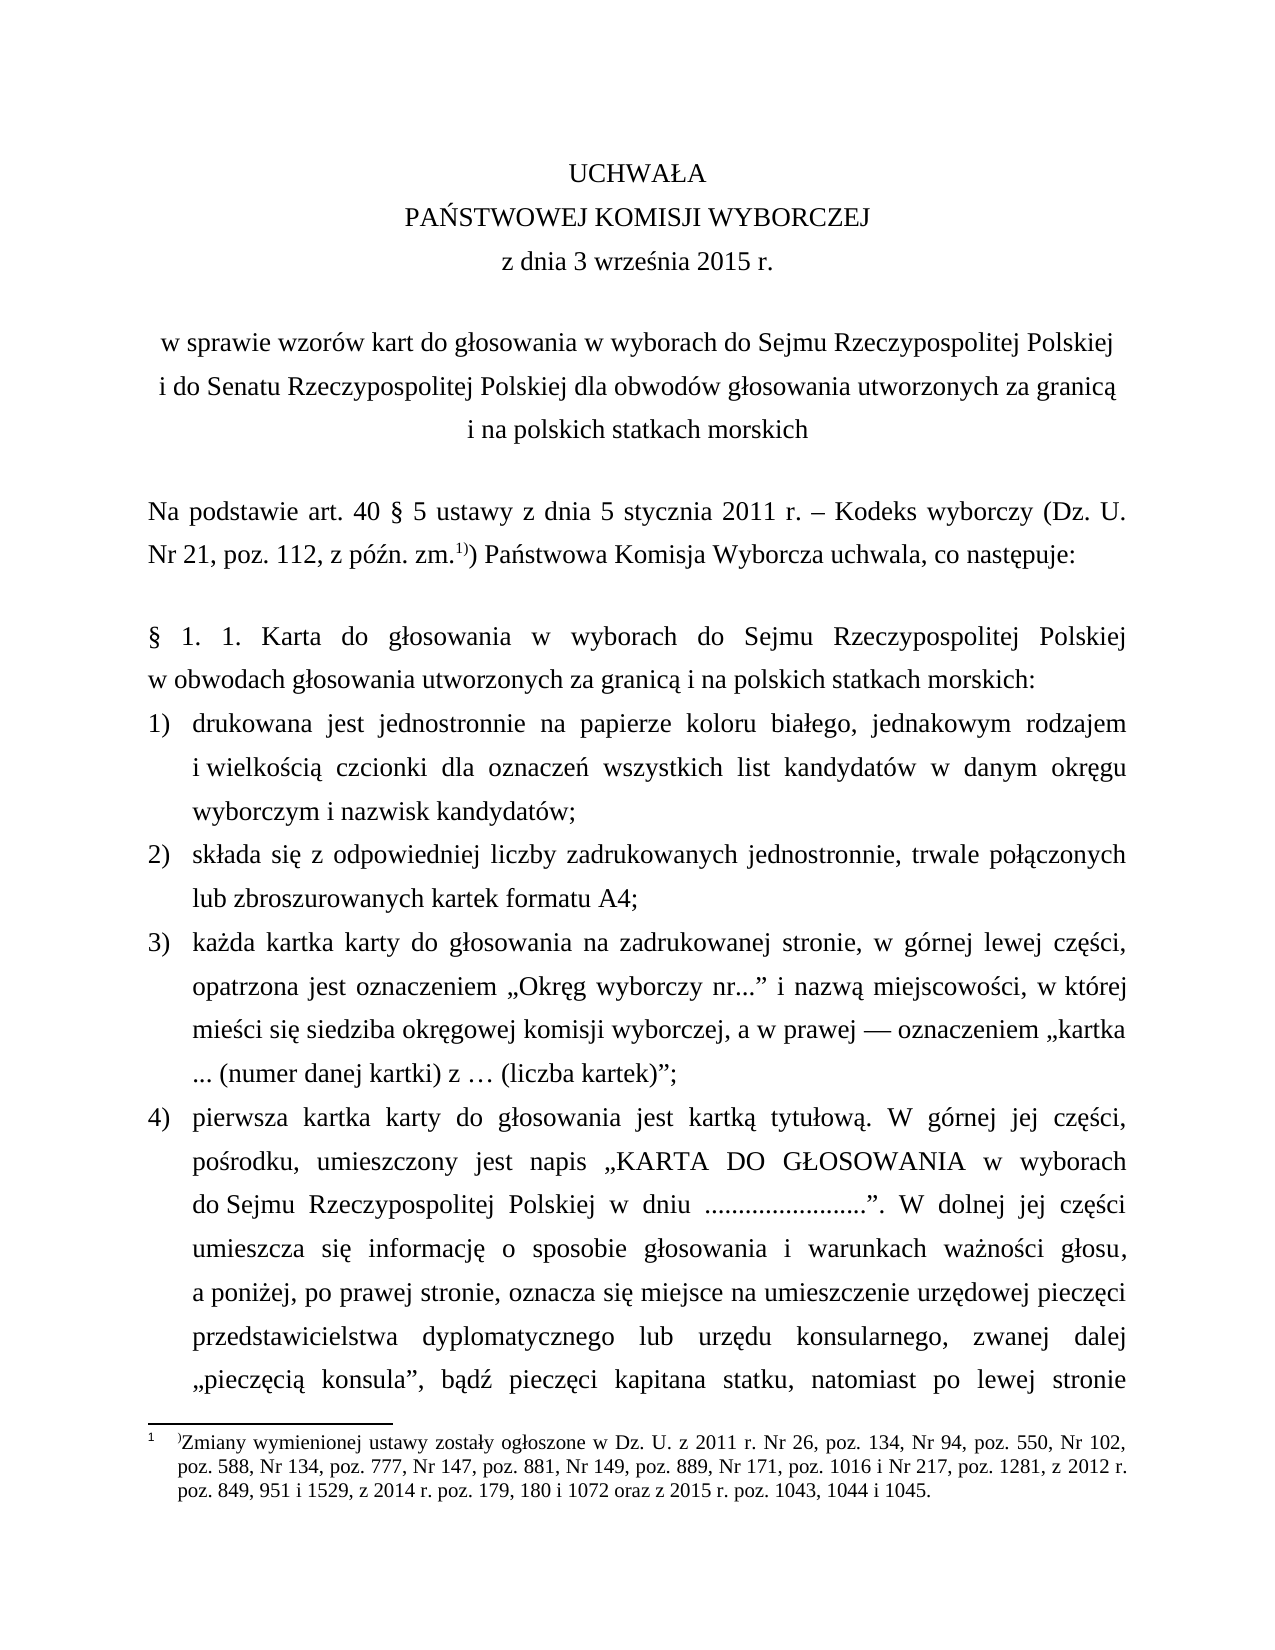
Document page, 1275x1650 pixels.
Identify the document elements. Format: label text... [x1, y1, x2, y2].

text UCHWAŁA [148, 148, 1127, 191]
text w sprawie wzorów kart do głosowania w wyborach do Sejmu Rzeczypospolitej Polskiej i do Senatu Rzeczypospolitej Polskiej dla obwodów głosowania utworzonych za granicą i na polskich statkach morskich [148, 316, 1127, 448]
text PAŃSTWOWEJ KOMISJI WYBORCZEJ [148, 191, 1127, 235]
list składa się z odpowiedniej liczby zadrukowanych jednostronnie, trwale połączonych lub zbroszurowanych kartek formatu A4; [148, 829, 1127, 916]
list każda kartka karty do głosowania na zadrukowanej stronie, w górnej lewej części, opatrzona jest oznaczeniem „Okręg wyborczy nr...” i nazwą miejscowości, w której mieści się siedziba okręgowej komisji wyborczej, a w prawej — oznaczeniem „kartka ... (numer danej kartki) z … (liczba kartek)”; [148, 916, 1127, 1091]
text Na podstawie art. 40 § 5 ustawy z dnia 5 stycznia 2011 r. – Kodeks wyborczy (Dz. U. Nr 21, poz. 112, z późn. zm.)) Państwowa Komisja Wyborcza uchwala, co następuje: [148, 485, 1127, 573]
text § 1. 1. Karta do głosowania w wyborach do Sejmu Rzeczypospolitej Polskiej w obwodach głosowania utworzonych za granicą i na polskich statkach morskich: [148, 610, 1127, 698]
list drukowana jest jednostronnie na papierze koloru białego, jednakowym rodzajem i wielkością czcionki dla oznaczeń wszystkich list kandydatów w danym okręgu wyborczym i nazwisk kandydatów; [148, 698, 1127, 829]
text z dnia 3 września 2015 r. [148, 235, 1127, 279]
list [148, 1091, 1127, 1398]
